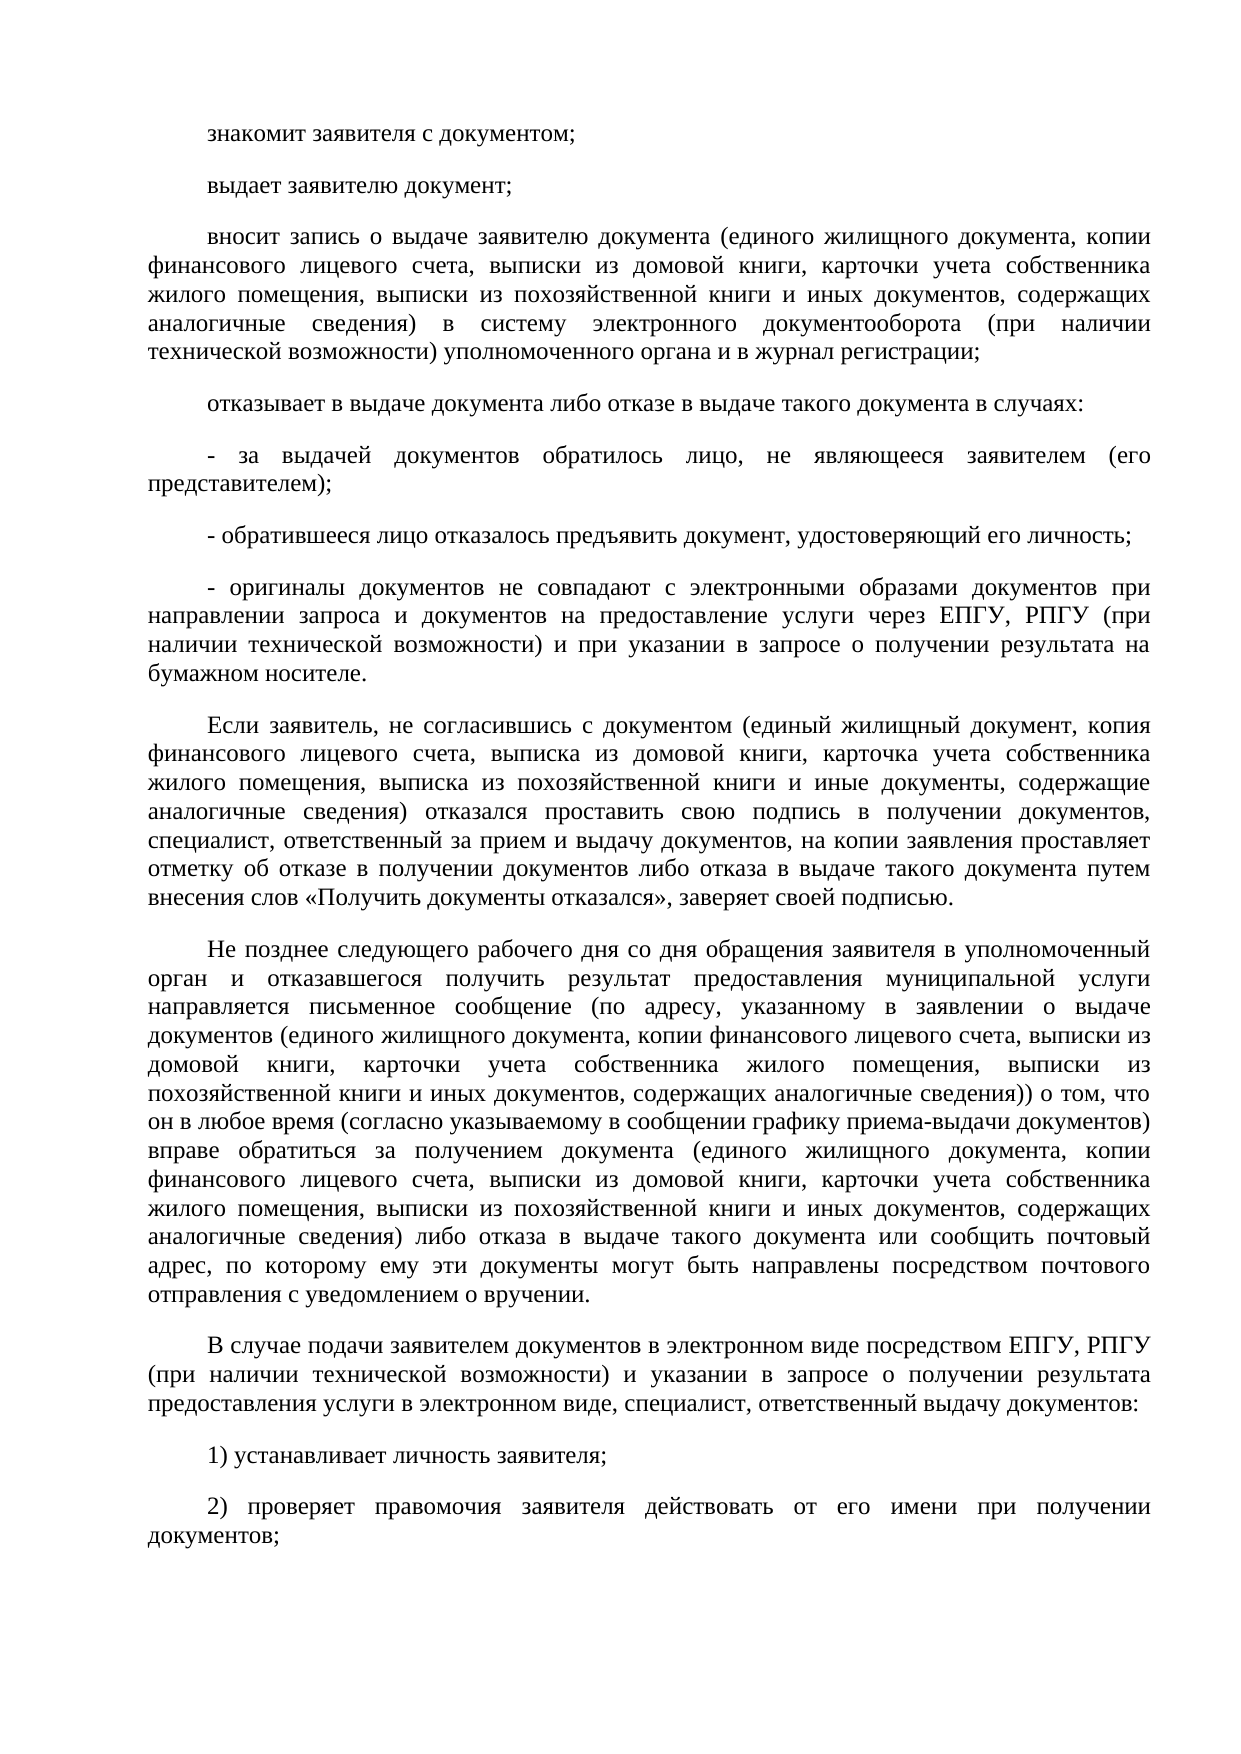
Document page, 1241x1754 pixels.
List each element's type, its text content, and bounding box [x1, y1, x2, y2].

text Не позднее следующего рабочего дня со дня обращения заявителя в уполномоченный орган и отказавшегося получить результат предоставления муниципальной услуги направляется письменное сообщение (по адресу, указанному в заявлении о выдаче документов (единого жилищного документа, копии финансового лицевого счета, выписки из домовой книги, карточки учета собственника жилого помещения, выписки из похозяйственной книги и иных документов, содержащих аналогичные сведения)) о том, что он в любое время (согласно указываемому в сообщении графику приема-выдачи документов) вправе обратиться за получением документа (единого жилищного документа, копии финансового лицевого счета, выписки из домовой книги, карточки учета собственника жилого помещения, выписки из похозяйственной книги и иных документов, содержащих аналогичные сведения) либо отказа в выдаче такого документа или сообщить почтовый адрес, по которому ему эти документы могут быть направлены посредством почтового отправления с уведомлением о вручении. [148, 934, 1152, 1308]
text В случае подачи заявителем документов в электронном виде посредством ЕПГУ, РПГУ (при наличии технической возможности) и указании в запросе о получении результата предоставления услуги в электронном виде, специалист, ответственный выдачу документов: [148, 1331, 1152, 1417]
text знакомит заявителя с документом; [148, 118, 1152, 147]
text вносит запись о выдаче заявителю документа (единого жилищного документа, копии финансового лицевого счета, выписки из домовой книги, карточки учета собственника жилого помещения, выписки из похозяйственной книги и иных документов, содержащих аналогичные сведения) в систему электронного документооборота (при наличии технической возможности) уполномоченного органа и в журнал регистрации; [148, 221, 1152, 365]
text выдает заявителю документ; [148, 170, 1152, 198]
text Если заявитель, не согласившись с документом (единый жилищный документ, копия финансового лицевого счета, выписка из домовой книги, карточка учета собственника жилого помещения, выписка из похозяйственной книги и иные документы, содержащие аналогичные сведения) отказался проставить свою подпись в получении документов, специалист, ответственный за прием и выдачу документов, на копии заявления проставляет отметку об отказе в получении документов либо отказа в выдаче такого документа путем внесения слов «Получить документы отказался», заверяет своей подписью. [148, 710, 1152, 911]
text - оригиналы документов не совпадают с электронными образами документов при направлении запроса и документов на предоставление услуги через ЕПГУ, РПГУ (при наличии технической возможности) и при указании в запросе о получении результата на бумажном носителе. [148, 572, 1152, 687]
text 1) устанавливает личность заявителя; [148, 1440, 1152, 1468]
text - обратившееся лицо отказалось предъявить документ, удостоверяющий его личность; [148, 520, 1152, 549]
text 2) проверяет правомочия заявителя действовать от его имени при получении документов; [148, 1491, 1152, 1549]
text отказывает в выдаче документа либо отказе в выдаче такого документа в случаях: [148, 388, 1152, 417]
text - за выдачей документов обратилось лицо, не являющееся заявителем (его представителем); [148, 440, 1152, 497]
